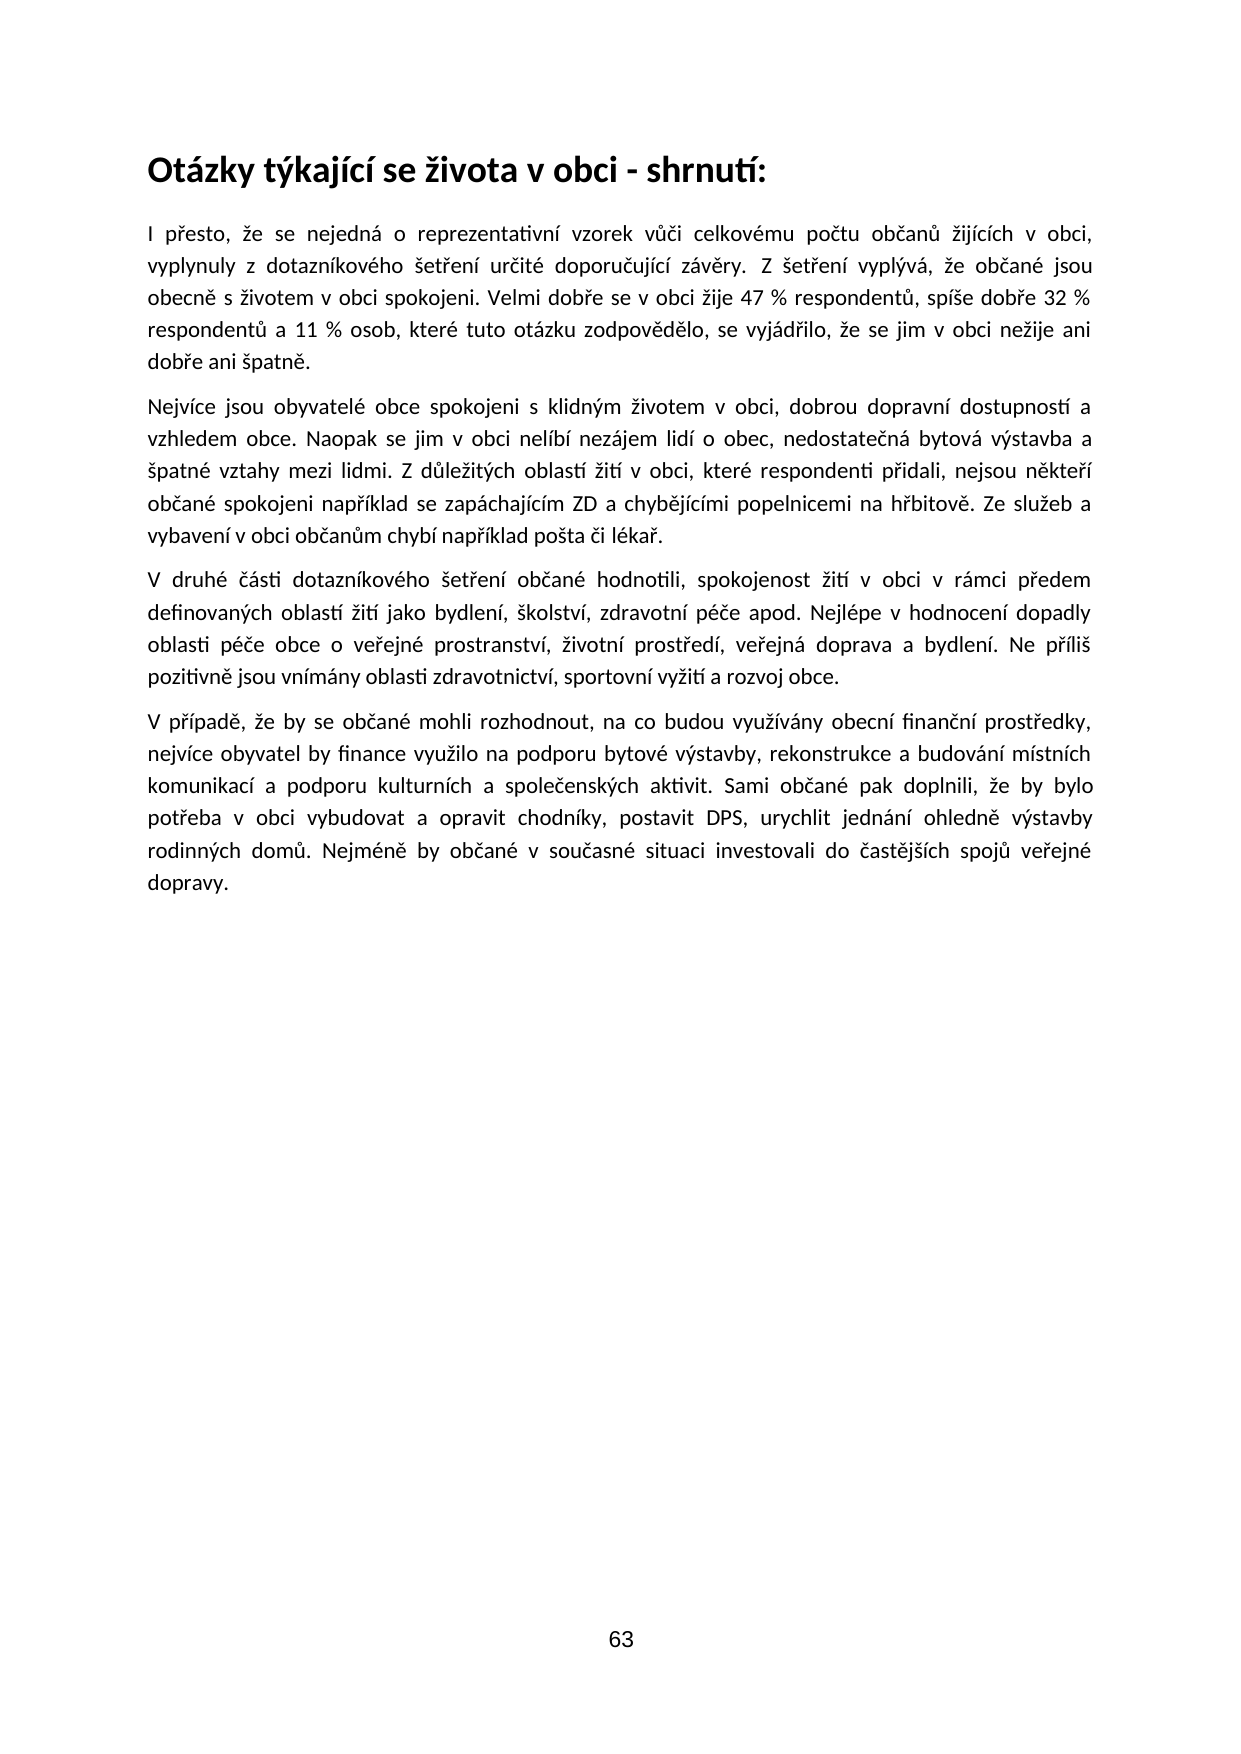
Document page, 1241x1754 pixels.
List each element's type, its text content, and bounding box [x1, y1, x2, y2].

text V druhé části dotazníkového šetření občané hodnotili, spokojenost žití v obci v rámci předem definovaných oblastí žití jako bydlení, školství, zdravotní péče apod. Nejlépe v hodnocení dopadly oblasti péče obce o veřejné prostranství, životní prostředí, veřejná doprava a bydlení. Ne příliš pozitivně jsou vnímány oblasti zdravotnictví, sportovní vyžití a rozvoj obce. [147, 566, 1093, 690]
text Nejvíce jsou obyvatelé obce spokojeni s klidným životem v obci, dobrou dopravní dostupností a vzhledem obce. Naopak se jim v obci nelíbí nezájem lidí o obec, nedostatečná bytová výstavba a špatné vztahy mezi lidmi. Z důležitých oblastí žití v obci, které respondenti přidali, nejsou někteří občané spokojeni například se zapáchajícím ZD a chybějícími popelnicemi na hřbitově. Ze služeb a vybavení v obci občanům chybí například pošta či lékař. [147, 392, 1093, 549]
text Otázky týkající se života v obci - shrnutí: [147, 146, 1194, 191]
text I přesto, že se nejedná o reprezentativní vzorek vůči celkovému počtu občanů žijících v obci, vyplynuly z dotazníkového šetření určité doporučující závěry. Z šetření vyplývá, že občané jsou obecně s životem v obci spokojeni. Velmi dobře se v obci žije 47 % respondentů, spíše dobře 32 % respondentů a 11 % osob, které tuto otázku zodpovědělo, se vyjádřilo, že se jim v obci nežije ani dobře ani špatně. [147, 219, 1093, 376]
text V případě, že by se občané mohli rozhodnout, na co budou využívány obecní finanční prostředky, nejvíce obyvatel by finance využilo na podporu bytové výstavby, rekonstrukce a budování místních komunikací a podporu kulturních a společenských aktivit. Sami občané pak doplnili, že by bylo potřeba v obci vybudovat a opravit chodníky, postavit DPS, urychlit jednání ohledně výstavby rodinných domů. Nejméně by občané v současné situaci investovali do častějších spojů veřejné dopravy. [147, 707, 1093, 896]
